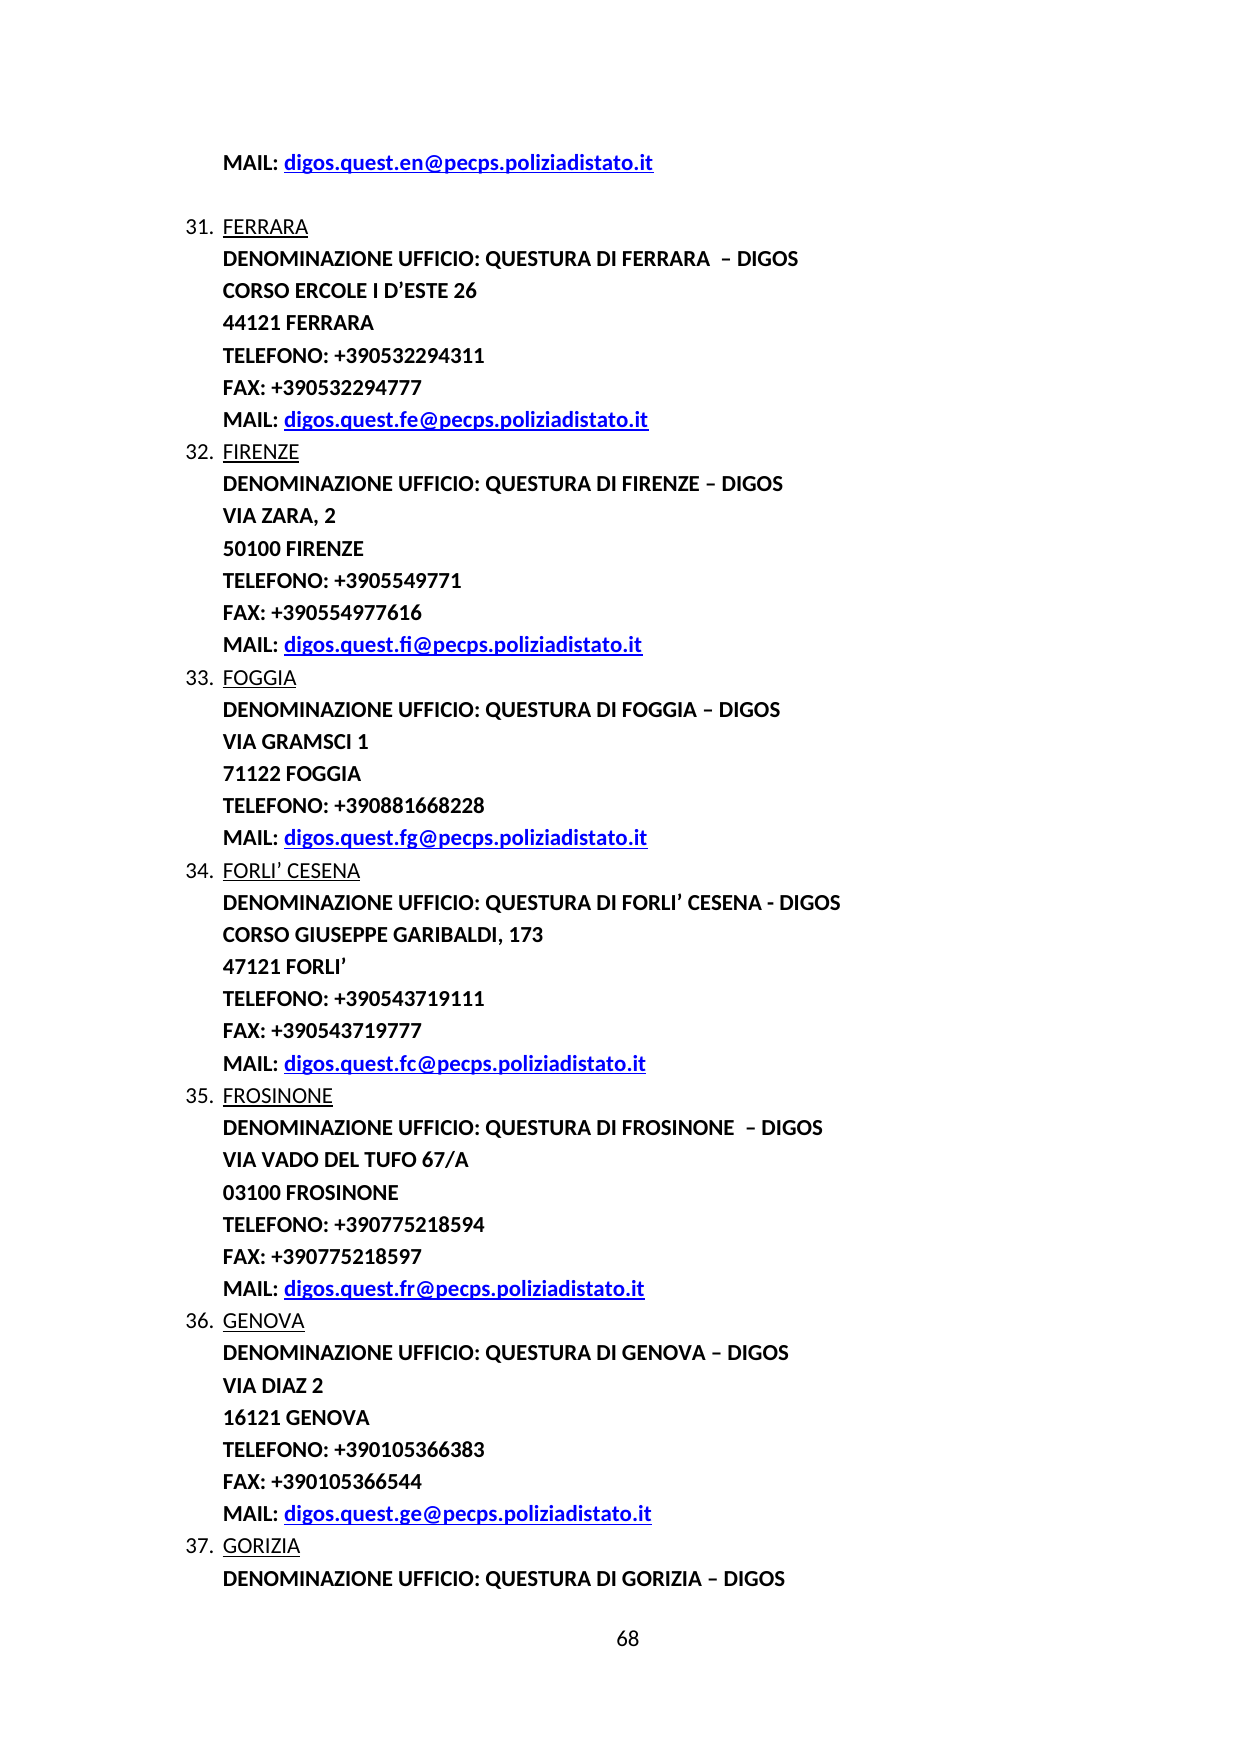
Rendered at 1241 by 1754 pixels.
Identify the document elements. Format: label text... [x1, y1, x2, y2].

list FIRENZE [185, 437, 1107, 465]
list MAIL: digos.quest.fr@pecps.poliziadistato.it [223, 1274, 1107, 1302]
list DENOMINAZIONE UFFICIO: QUESTURA DI FIRENZE – DIGOS [223, 469, 1107, 497]
list FAX: +390543719777 [223, 1017, 1107, 1045]
list TELEFONO: +3905549771 [223, 566, 1107, 594]
list CORSO ERCOLE I D’ESTE 26 [223, 276, 1107, 304]
list DENOMINAZIONE UFFICIO: QUESTURA DI GORIZIA – DIGOS [223, 1564, 1107, 1592]
list MAIL: digos.quest.fc@pecps.poliziadistato.it [223, 1049, 1107, 1077]
list TELEFONO: +390775218594 [223, 1210, 1107, 1238]
list FERRARA [185, 212, 1107, 240]
list MAIL: digos.quest.fg@pecps.poliziadistato.it [223, 823, 1107, 852]
list FROSINONE [185, 1081, 1107, 1109]
list DENOMINAZIONE UFFICIO: QUESTURA DI FORLI’ CESENA - DIGOS [223, 888, 1107, 916]
list DENOMINAZIONE UFFICIO: QUESTURA DI FOGGIA – DIGOS [223, 695, 1107, 723]
list GORIZIA [185, 1532, 1107, 1560]
list FAX: +390105366544 [223, 1467, 1107, 1495]
list VIA ZARA, 2 [223, 502, 1107, 530]
list MAIL: digos.quest.en@pecps.poliziadistato.it [223, 148, 1107, 176]
list MAIL: digos.quest.fe@pecps.poliziadistato.it [223, 405, 1107, 433]
list TELEFONO: +390105366383 [223, 1435, 1107, 1463]
list FAX: +390532294777 [223, 373, 1107, 401]
list VIA VADO DEL TUFO 67/A [223, 1145, 1107, 1173]
list 16121 GENOVA [223, 1403, 1107, 1431]
list TELEFONO: +390543719111 [223, 984, 1107, 1012]
list DENOMINAZIONE UFFICIO: QUESTURA DI FERRARA – DIGOS [223, 244, 1107, 272]
list GENOVA [185, 1306, 1107, 1334]
list TELEFONO: +390881668228 [223, 791, 1107, 819]
list FORLI’ CESENA [185, 856, 1107, 884]
list 03100 FROSINONE [223, 1178, 1107, 1206]
list 50100 FIRENZE [223, 534, 1107, 562]
list DENOMINAZIONE UFFICIO: QUESTURA DI FROSINONE – DIGOS [223, 1113, 1107, 1141]
list CORSO GIUSEPPE GARIBALDI, 173 [223, 920, 1107, 948]
list VIA GRAMSCI 1 [223, 727, 1107, 755]
list 47121 FORLI’ [223, 952, 1107, 980]
list 44121 FERRARA [223, 308, 1107, 337]
list MAIL: digos.quest.ge@pecps.poliziadistato.it [223, 1499, 1107, 1527]
list DENOMINAZIONE UFFICIO: QUESTURA DI GENOVA – DIGOS [223, 1338, 1107, 1367]
list FAX: +390775218597 [223, 1242, 1107, 1270]
list TELEFONO: +390532294311 [223, 341, 1107, 369]
list FOGGIA [185, 663, 1107, 691]
list 71122 FOGGIA [223, 759, 1107, 787]
list MAIL: digos.quest.fi@pecps.poliziadistato.it [223, 630, 1107, 658]
list FAX: +390554977616 [223, 598, 1107, 626]
list VIA DIAZ 2 [223, 1371, 1107, 1399]
